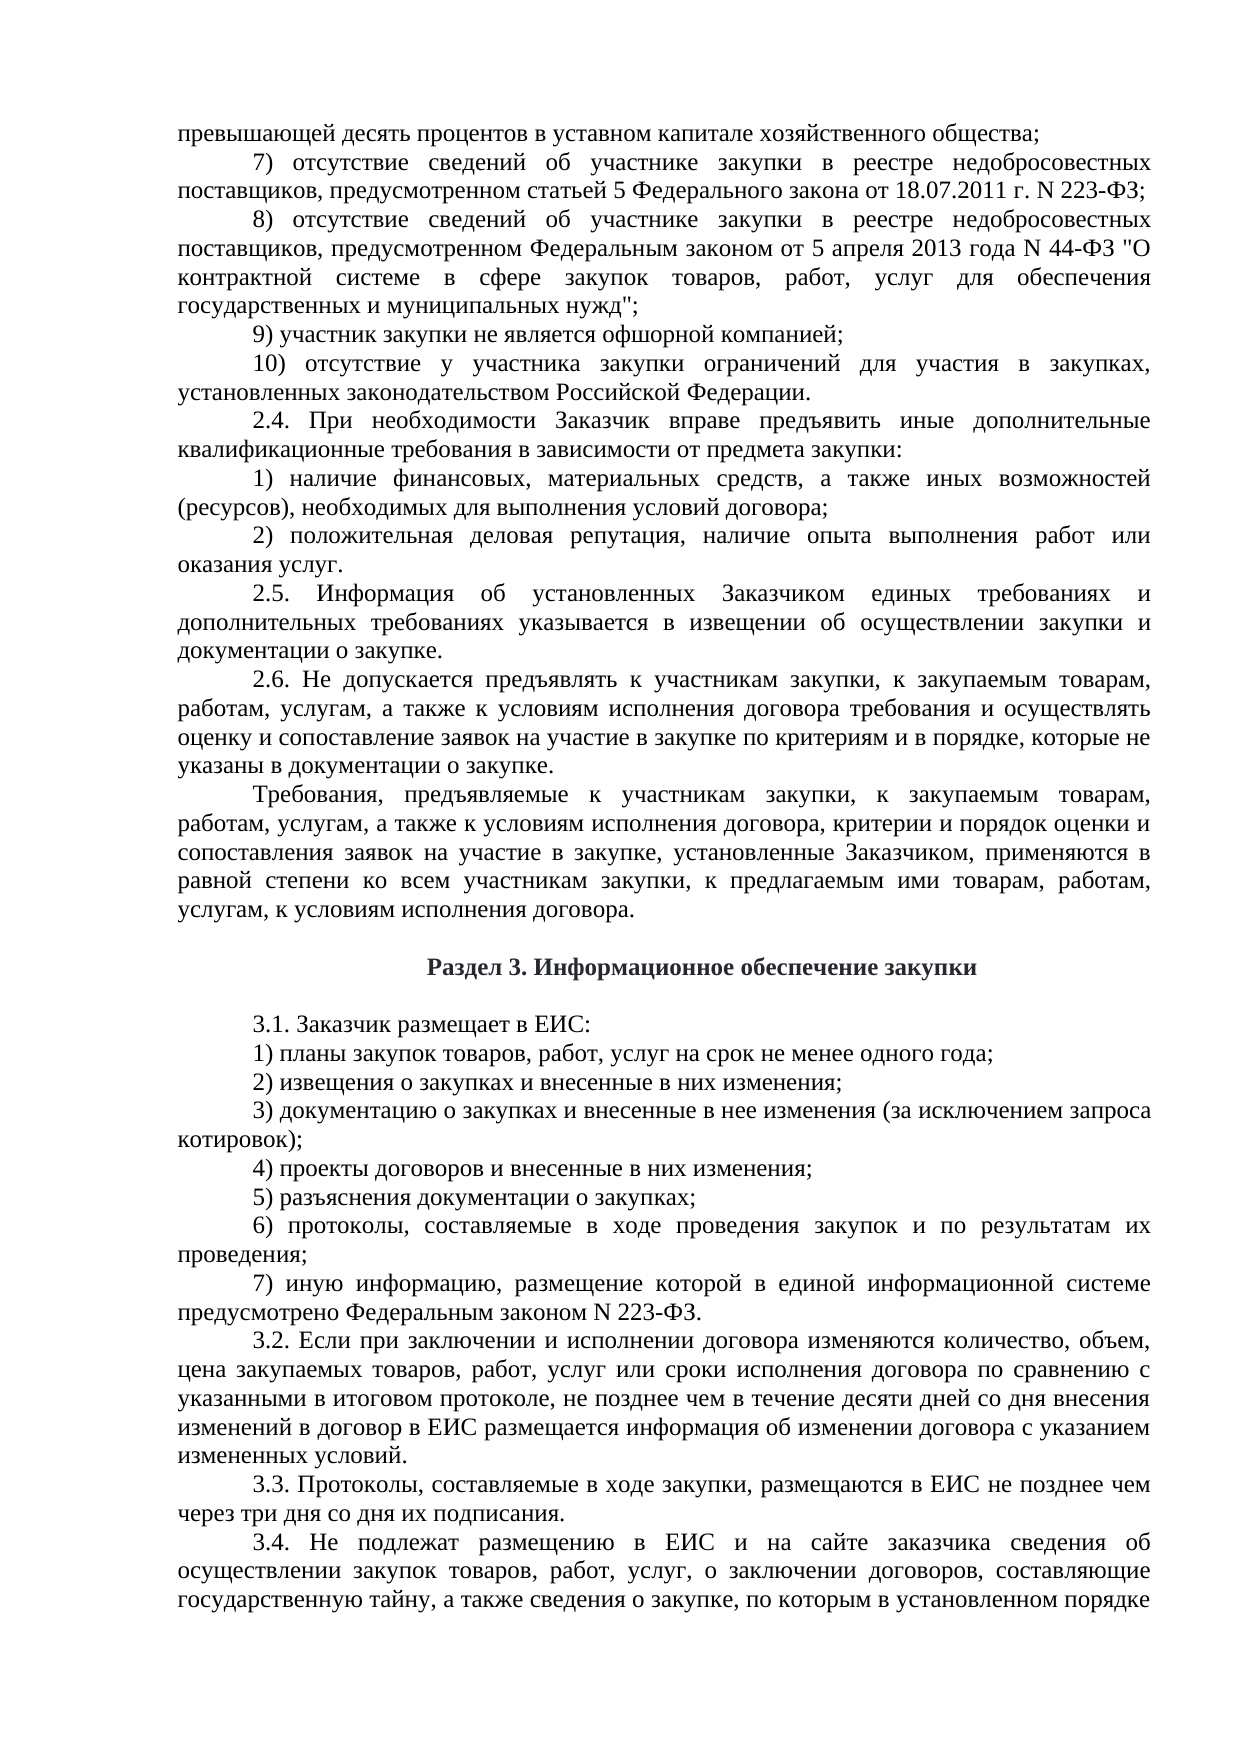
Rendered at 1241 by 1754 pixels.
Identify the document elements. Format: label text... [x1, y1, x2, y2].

text 1) планы закупок товаров, работ, услуг на срок не менее одного года; [177, 1038, 1152, 1067]
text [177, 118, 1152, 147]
text 9) участник закупки не является офшорной компанией; [177, 319, 1152, 348]
text Требования, предъявляемые к участникам закупки, к закупаемым товарам, работам, услугам, а также к условиям исполнения договора, критерии и порядок оценки и сопоставления заявок на участие в закупке, установленные Заказчиком, применяются в равной степени ко всем участникам закупки, к предлагаемым ими товарам, работам, услугам, к условиям исполнения договора. [177, 779, 1152, 923]
text 2.6. Не допускается предъявлять к участникам закупки, к закупаемым товарам, работам, услугам, а также к условиям исполнения договора требования и осуществлять оценку и сопоставление заявок на участие в закупке по критериям и в порядке, которые не указаны в документации о закупке. [177, 664, 1152, 779]
text 2) извещения о закупках и внесенные в них изменения; [177, 1067, 1152, 1096]
text 3) документацию о закупках и внесенные в нее изменения (за исключением запроса котировок); [177, 1096, 1152, 1153]
text 2) положительная деловая репутация, наличие опыта выполнения работ или оказания услуг. [177, 521, 1152, 578]
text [177, 1527, 1152, 1613]
text 3.2. Если при заключении и исполнении договора изменяются количество, объем, цена закупаемых товаров, работ, услуг или сроки исполнения договора по сравнению с указанными в итоговом протоколе, не позднее чем в течение десяти дней со дня внесения изменений в договор в ЕИС размещается информация об изменении договора с указанием измененных условий. [177, 1326, 1152, 1469]
text 3.3. Протоколы, составляемые в ходе закупки, размещаются в ЕИС не позднее чем через три дня со дня их подписания. [177, 1469, 1152, 1527]
text 3.1. Заказчик размещает в ЕИС: [177, 1009, 1152, 1038]
text 2.4. При необходимости Заказчик вправе предъявить иные дополнительные квалификационные требования в зависимости от предмета закупки: [177, 406, 1152, 463]
text 4) проекты договоров и внесенные в них изменения; [177, 1153, 1152, 1182]
text Раздел 3. Информационное обеспечение закупки [177, 952, 1152, 981]
text 1) наличие финансовых, материальных средств, а также иных возможностей (ресурсов), необходимых для выполнения условий договора; [177, 463, 1152, 521]
text 2.5. Информация об установленных Заказчиком единых требованиях и дополнительных требованиях указывается в извещении об осуществлении закупки и документации о закупке. [177, 578, 1152, 664]
text 7) иную информацию, размещение которой в единой информационной системе предусмотрено Федеральным законом N 223-ФЗ. [177, 1268, 1152, 1326]
text 8) отсутствие сведений об участнике закупки в реестре недобросовестных поставщиков, предусмотренном Федеральным законом от 5 апреля 2013 года N 44-ФЗ "О контрактной системе в сфере закупок товаров, работ, услуг для обеспечения государственных и муниципальных нужд"; [177, 204, 1152, 319]
text 5) разъяснения документации о закупках; [177, 1182, 1152, 1211]
text 10) отсутствие у участника закупки ограничений для участия в закупках, установленных законодательством Российской Федерации. [177, 348, 1152, 406]
text 7) отсутствие сведений об участнике закупки в реестре недобросовестных поставщиков, предусмотренном статьей 5 Федерального закона от 18.07.2011 г. N 223-ФЗ; [177, 147, 1152, 204]
text 6) протоколы, составляемые в ходе проведения закупок и по результатам их проведения; [177, 1211, 1152, 1268]
